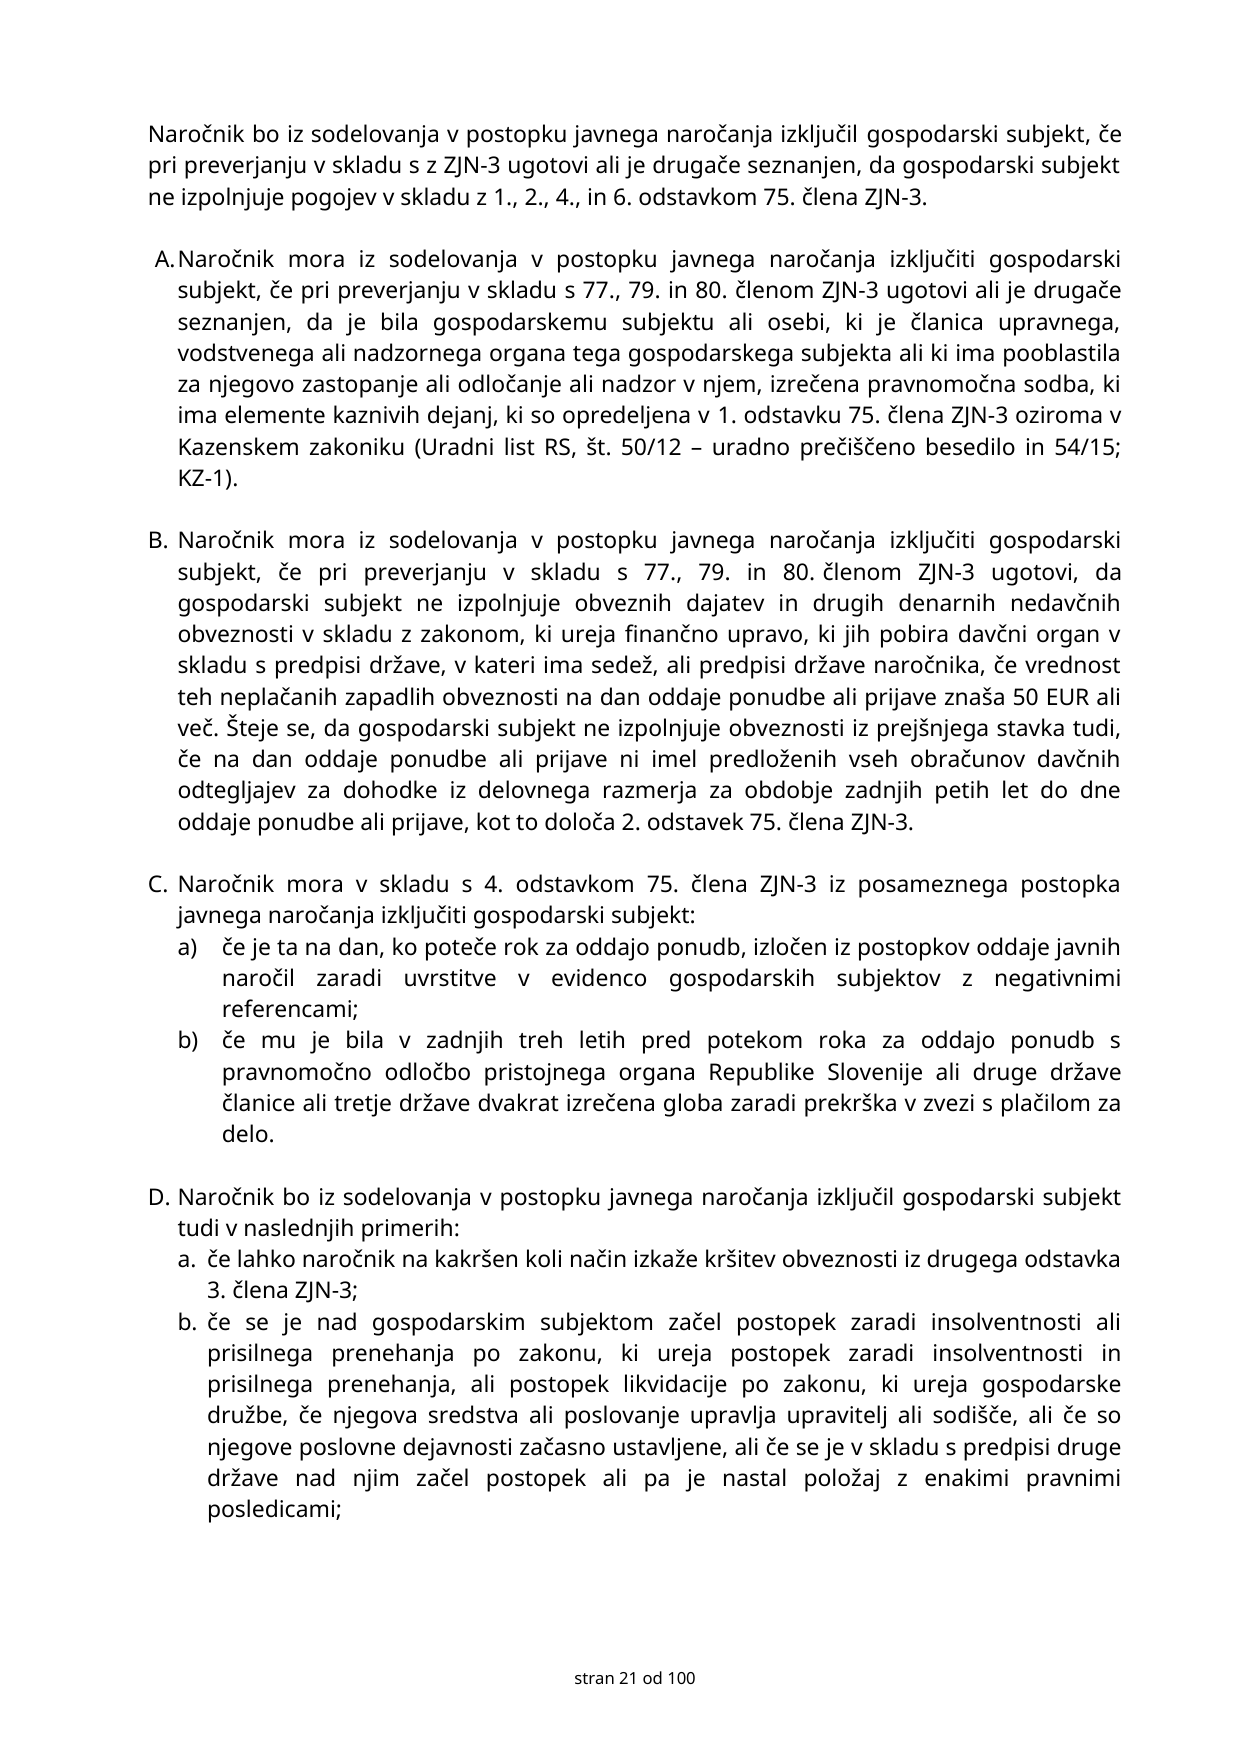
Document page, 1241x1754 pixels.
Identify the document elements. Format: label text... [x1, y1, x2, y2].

list Naročnik mora iz sodelovanja v postopku javnega naročanja izključiti gospodarski subjekt, če pri preverjanju v skladu s 77., 79. in 80. členom ZJN-3 ugotovi ali je drugače seznanjen, da je bila gospodarskemu subjektu ali osebi, ki je članica upravnega, vodstvenega ali nadzornega organa tega gospodarskega subjekta ali ki ima pooblastila za njegovo zastopanje ali odločanje ali nadzor v njem, izrečena pravnomočna sodba, ki ima elemente kaznivih dejanj, ki so opredeljena v 1. odstavku 75. člena ZJN-3 oziroma v Kazenskem zakoniku (Uradni list RS, št. 50/12 – uradno prečiščeno besedilo in 54/15; KZ-1). [154, 243, 1122, 493]
list Naročnik mora iz sodelovanja v postopku javnega naročanja izključiti gospodarski subjekt, če pri preverjanju v skladu s 77., 79. in 80. členom ZJN-3 ugotovi, da gospodarski subjekt ne izpolnjuje obveznih dajatev in drugih denarnih nedavčnih obveznosti v skladu z zakonom, ki ureja finančno upravo, ki jih pobira davčni organ v skladu s predpisi države, v kateri ima sedež, ali predpisi države naročnika, če vrednost teh neplačanih zapadlih obveznosti na dan oddaje ponudbe ali prijave znaša 50 EUR ali več. Šteje se, da gospodarski subjekt ne izpolnjuje obveznosti iz prejšnjega stavka tudi, če na dan oddaje ponudbe ali prijave ni imel predloženih vseh obračunov davčnih odtegljajev za dohodke iz delovnega razmerja za obdobje zadnjih petih let do dne oddaje ponudbe ali prijave, kot to določa 2. odstavek 75. člena ZJN-3. [148, 524, 1122, 837]
text Naročnik bo iz sodelovanja v postopku javnega naročanja izključil gospodarski subjekt, če pri preverjanju v skladu s z ZJN-3 ugotovi ali je drugače seznanjen, da gospodarski subjekt ne izpolnjuje pogojev v skladu z 1., 2., 4., in 6. odstavkom 75. člena ZJN-3. [148, 118, 1122, 212]
list Naročnik mora v skladu s 4. odstavkom 75. člena ZJN-3 iz posameznega postopka javnega naročanja izključiti gospodarski subjekt: [148, 868, 1122, 931]
list če mu je bila v zadnjih treh letih pred potekom roka za oddajo ponudb s pravnomočno odločbo pristojnega organa Republike Slovenije ali druge države članice ali tretje države dvakrat izrečena globa zaradi prekrška v zvezi s plačilom za delo. [177, 1024, 1122, 1149]
list če je ta na dan, ko poteče rok za oddajo ponudb, izločen iz postopkov oddaje javnih naročil zaradi uvrstitve v evidenco gospodarskih subjektov z negativnimi referencami; [177, 931, 1122, 1024]
list če lahko naročnik na kakršen koli način izkaže kršitev obveznosti iz drugega odstavka 3. člena ZJN-3; [177, 1243, 1122, 1306]
list Naročnik bo iz sodelovanja v postopku javnega naročanja izključil gospodarski subjekt tudi v naslednjih primerih: [148, 1181, 1122, 1243]
list če se je nad gospodarskim subjektom začel postopek zaradi insolventnosti ali prisilnega prenehanja po zakonu, ki ureja postopek zaradi insolventnosti in prisilnega prenehanja, ali postopek likvidacije po zakonu, ki ureja gospodarske družbe, če njegova sredstva ali poslovanje upravlja upravitelj ali sodišče, ali če so njegove poslovne dejavnosti začasno ustavljene, ali če se je v skladu s predpisi druge države nad njim začel postopek ali pa je nastal položaj z enakimi pravnimi posledicami; [177, 1306, 1122, 1524]
